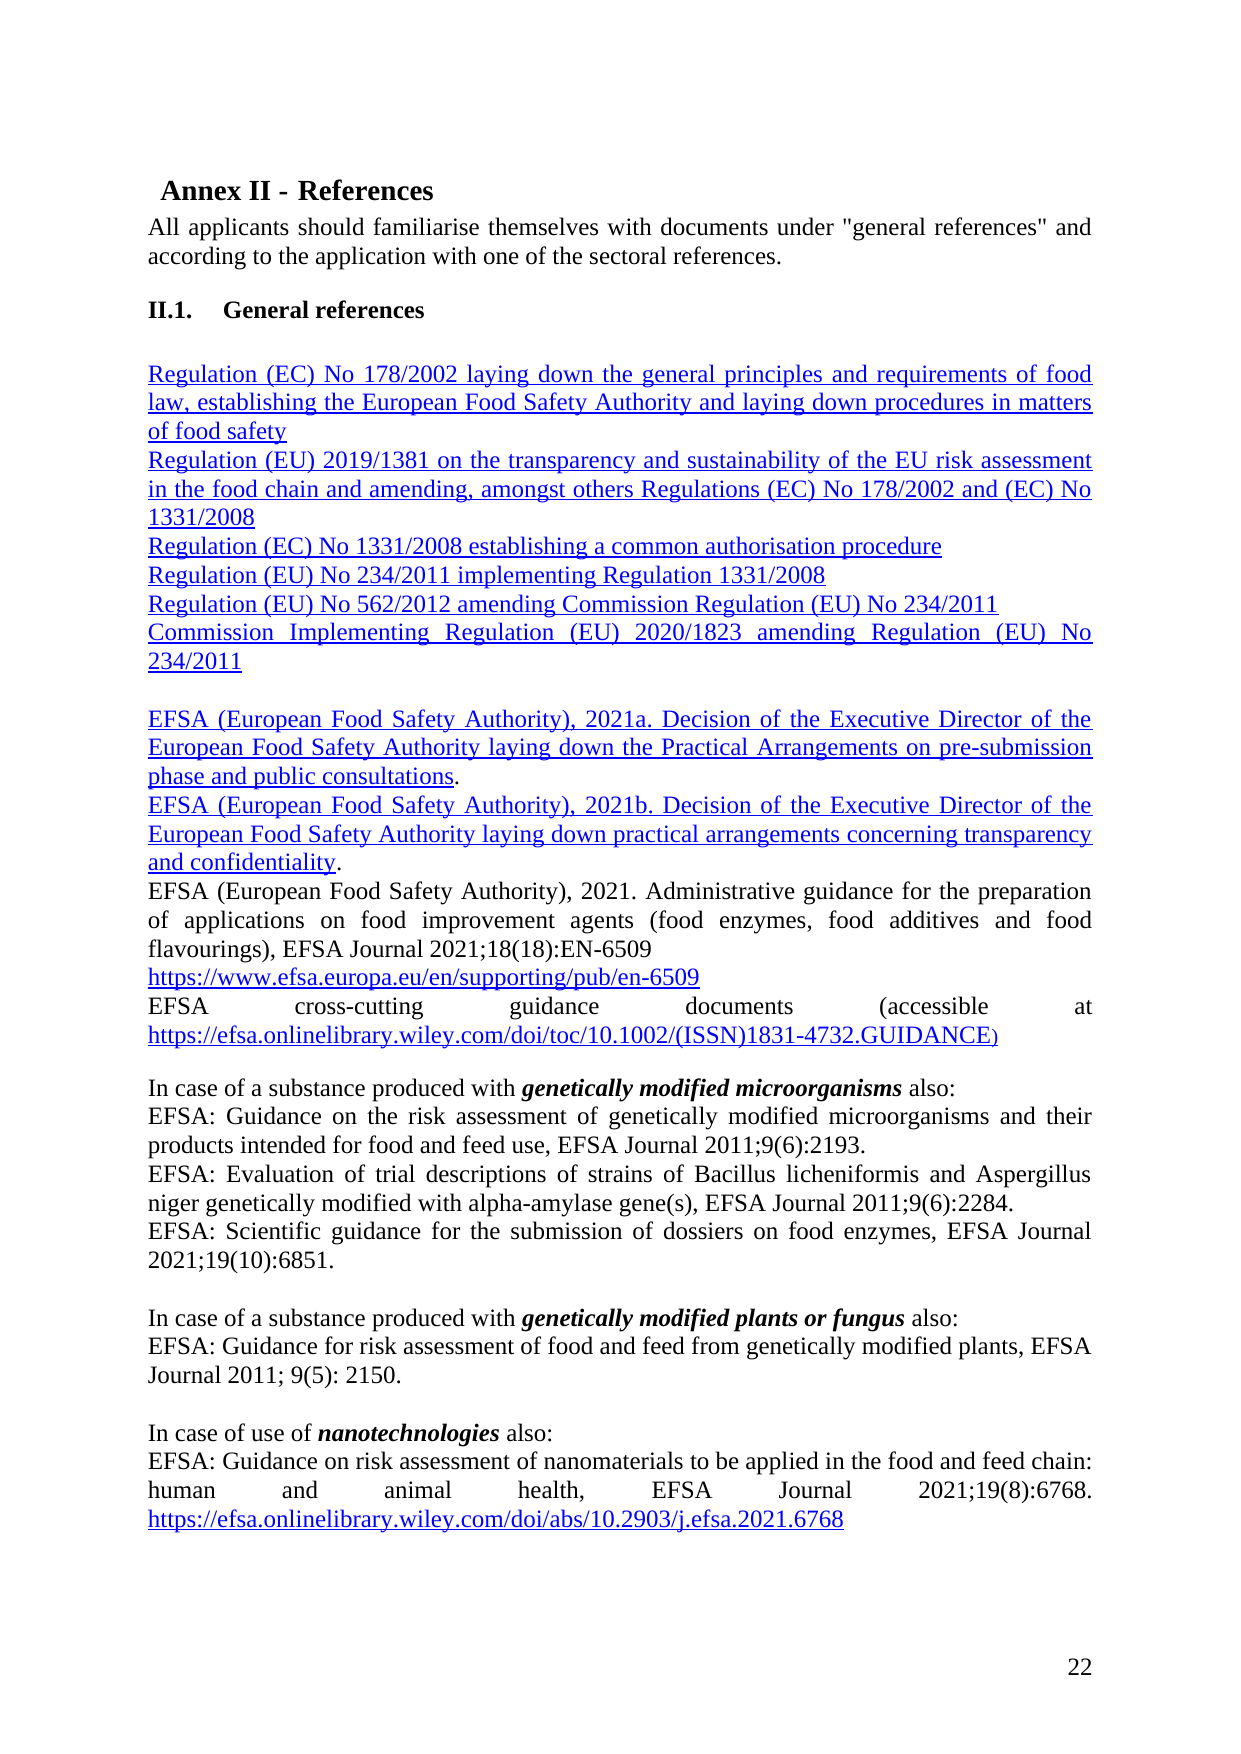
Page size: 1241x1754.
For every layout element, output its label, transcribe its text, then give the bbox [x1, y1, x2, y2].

text EFSA: Guidance on the risk assessment of genetically modified microorganisms and their products intended for food and feed use, EFSA Journal 2011;9(6):2193. [148, 1101, 1093, 1159]
text Regulation (EC) No 178/2002 laying down the general principles and requirements of food law, establishing the European Food Safety Authority and laying down procedures in matters of food safety [148, 414, 1093, 445]
text EFSA (European Food Safety Authority), 2021a. Decision of the Executive Director of the European Food Safety Authority laying down the Practical Arrangements on pre-submission phase and public consultations. [148, 730, 1093, 757]
text EFSA (European Food Safety Authority), 2021a. Decision of the Executive Director of the European Food Safety Authority laying down the Practical Arrangements on pre-submission phase and public consultations. [148, 704, 1093, 729]
subtitle General references [148, 295, 1093, 324]
text Commission Implementing Regulation (EU) 2020/1823 amending Regulation (EU) No 234/2011 [148, 644, 1093, 675]
text All applicants should familiarise themselves with documents under "general references" and according to the application with one of the sectoral references. [148, 212, 1093, 270]
text EFSA: Guidance on risk assessment of nanomaterials to be applied in the food and feed chain: human and animal health, EFSA Journal 2021;19(8):6768. https://efsa.onlinelibrary.wiley.com/doi/abs/10.2903/j.efsa.2021.6768 [148, 1446, 1093, 1533]
text Regulation (EU) 2019/1381 on the transparency and sustainability of the EU risk assessment in the food chain and amending, amongst others Regulations (EC) No 178/2002 and (EC) No 1331/2008 [148, 445, 1093, 470]
text EFSA (European Food Safety Authority), 2021b. Decision of the Executive Director of the European Food Safety Authority laying down practical arrangements concerning transparency and confidentiality. [148, 816, 1093, 844]
text Regulation (EU) 2019/1381 on the transparency and sustainability of the EU risk assessment in the food chain and amending, amongst others Regulations (EC) No 178/2002 and (EC) No 1331/2008 [148, 471, 1093, 531]
text https://www.efsa.europa.eu/en/supporting/pub/en-6509 [148, 962, 1093, 991]
text Regulation (EC) No 178/2002 laying down the general principles and requirements of food law, establishing the European Food Safety Authority and laying down procedures in matters of food safety [148, 359, 1093, 384]
text In case of a substance produced with genetically modified microorganisms also: [148, 1073, 1093, 1101]
text EFSA (European Food Safety Authority), 2021b. Decision of the Executive Director of the European Food Safety Authority laying down practical arrangements concerning transparency and confidentiality. [148, 790, 1093, 815]
text In case of use of nanotechnologies also: [148, 1418, 1093, 1446]
text EFSA: Guidance for risk assessment of food and feed from genetically modified plants, EFSA Journal 2011; 9(5): 2150. [148, 1331, 1093, 1389]
text EFSA (European Food Safety Authority), 2021a. Decision of the Executive Director of the European Food Safety Authority laying down the Practical Arrangements on pre-submission phase and public consultations. [148, 759, 1093, 790]
text Regulation (EU) No 562/2012 amending Commission Regulation (EU) No 234/2011 [148, 589, 1093, 617]
text EFSA: Evaluation of trial descriptions of strains of Bacillus licheniformis and Aspergillus niger genetically modified with alpha-amylase gene(s), EFSA Journal 2011;9(6):2284. [148, 1159, 1093, 1216]
text Regulation (EU) No 234/2011 implementing Regulation 1331/2008 [148, 560, 1093, 589]
text EFSA cross-cutting guidance documents (accessible at https://efsa.onlinelibrary.wiley.com/doi/toc/10.1002/(ISSN)1831-4732.GUIDANCE) [148, 991, 1093, 1049]
text Regulation (EC) No 1331/2008 establishing a common authorisation procedure [148, 531, 1093, 560]
text EFSA: Scientific guidance for the submission of dossiers on food enzymes, EFSA Journal 2021;19(10):6851. [148, 1216, 1093, 1274]
text Regulation (EC) No 178/2002 laying down the general principles and requirements of food law, establishing the European Food Safety Authority and laying down procedures in matters of food safety [148, 385, 1093, 412]
text EFSA (European Food Safety Authority), 2021. Administrative guidance for the preparation of applications on food improvement agents (food enzymes, food additives and food flavourings), EFSA Journal 2021;18(18):EN-6509 [148, 876, 1093, 962]
text In case of a substance produced with genetically modified plants or fungus also: [148, 1303, 1093, 1331]
subtitle References [160, 173, 1093, 206]
text Commission Implementing Regulation (EU) 2020/1823 amending Regulation (EU) No 234/2011 [148, 617, 1093, 642]
text EFSA (European Food Safety Authority), 2021b. Decision of the Executive Director of the European Food Safety Authority laying down practical arrangements concerning transparency and confidentiality. [148, 845, 1093, 876]
